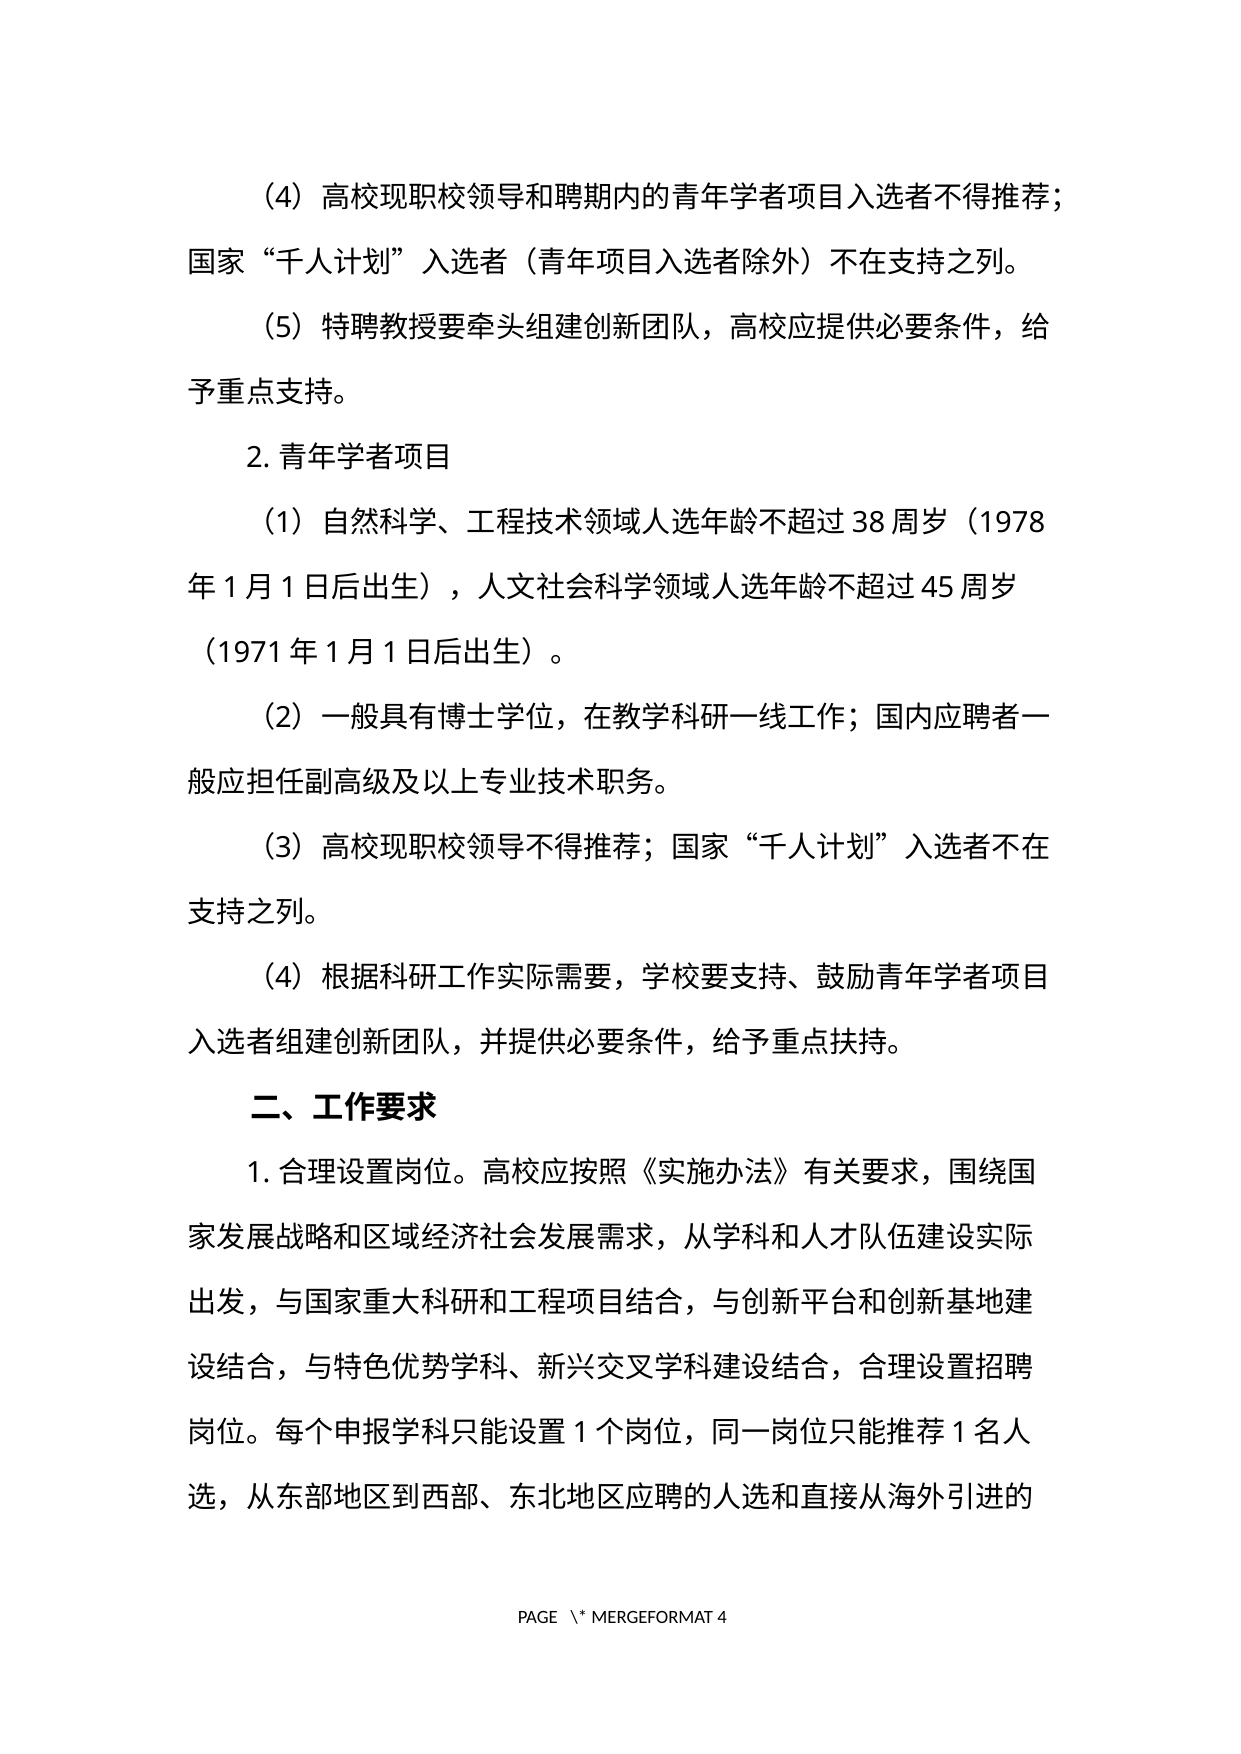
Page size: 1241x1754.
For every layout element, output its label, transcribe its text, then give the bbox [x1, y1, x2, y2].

text （4）高校现职校领导和聘期内的青年学者项目入选者不得推荐；国家“千人计划”入选者（青年项目入选者除外）不在支持之列。 [187, 162, 1053, 292]
text （5）特聘教授要牵头组建创新团队，高校应提供必要条件，给予重点支持。 [187, 292, 1053, 422]
text （4）根据科研工作实际需要，学校要支持、鼓励青年学者项目入选者组建创新团队，并提供必要条件，给予重点扶持。 [187, 942, 1053, 1072]
text 2. 青年学者项目 [187, 422, 1053, 487]
text （3）高校现职校领导不得推荐；国家“千人计划”入选者不在支持之列。 [187, 812, 1053, 942]
text （2）一般具有博士学位，在教学科研一线工作；国内应聘者一般应担任副高级及以上专业技术职务。 [187, 682, 1053, 812]
text 二、工作要求 [187, 1072, 1053, 1137]
text （1）自然科学、工程技术领域人选年龄不超过38周岁（1978年1月1日后出生），人文社会科学领域人选年龄不超过45周岁（1971年1月1日后出生）。 [187, 487, 1053, 682]
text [187, 1137, 1053, 1527]
